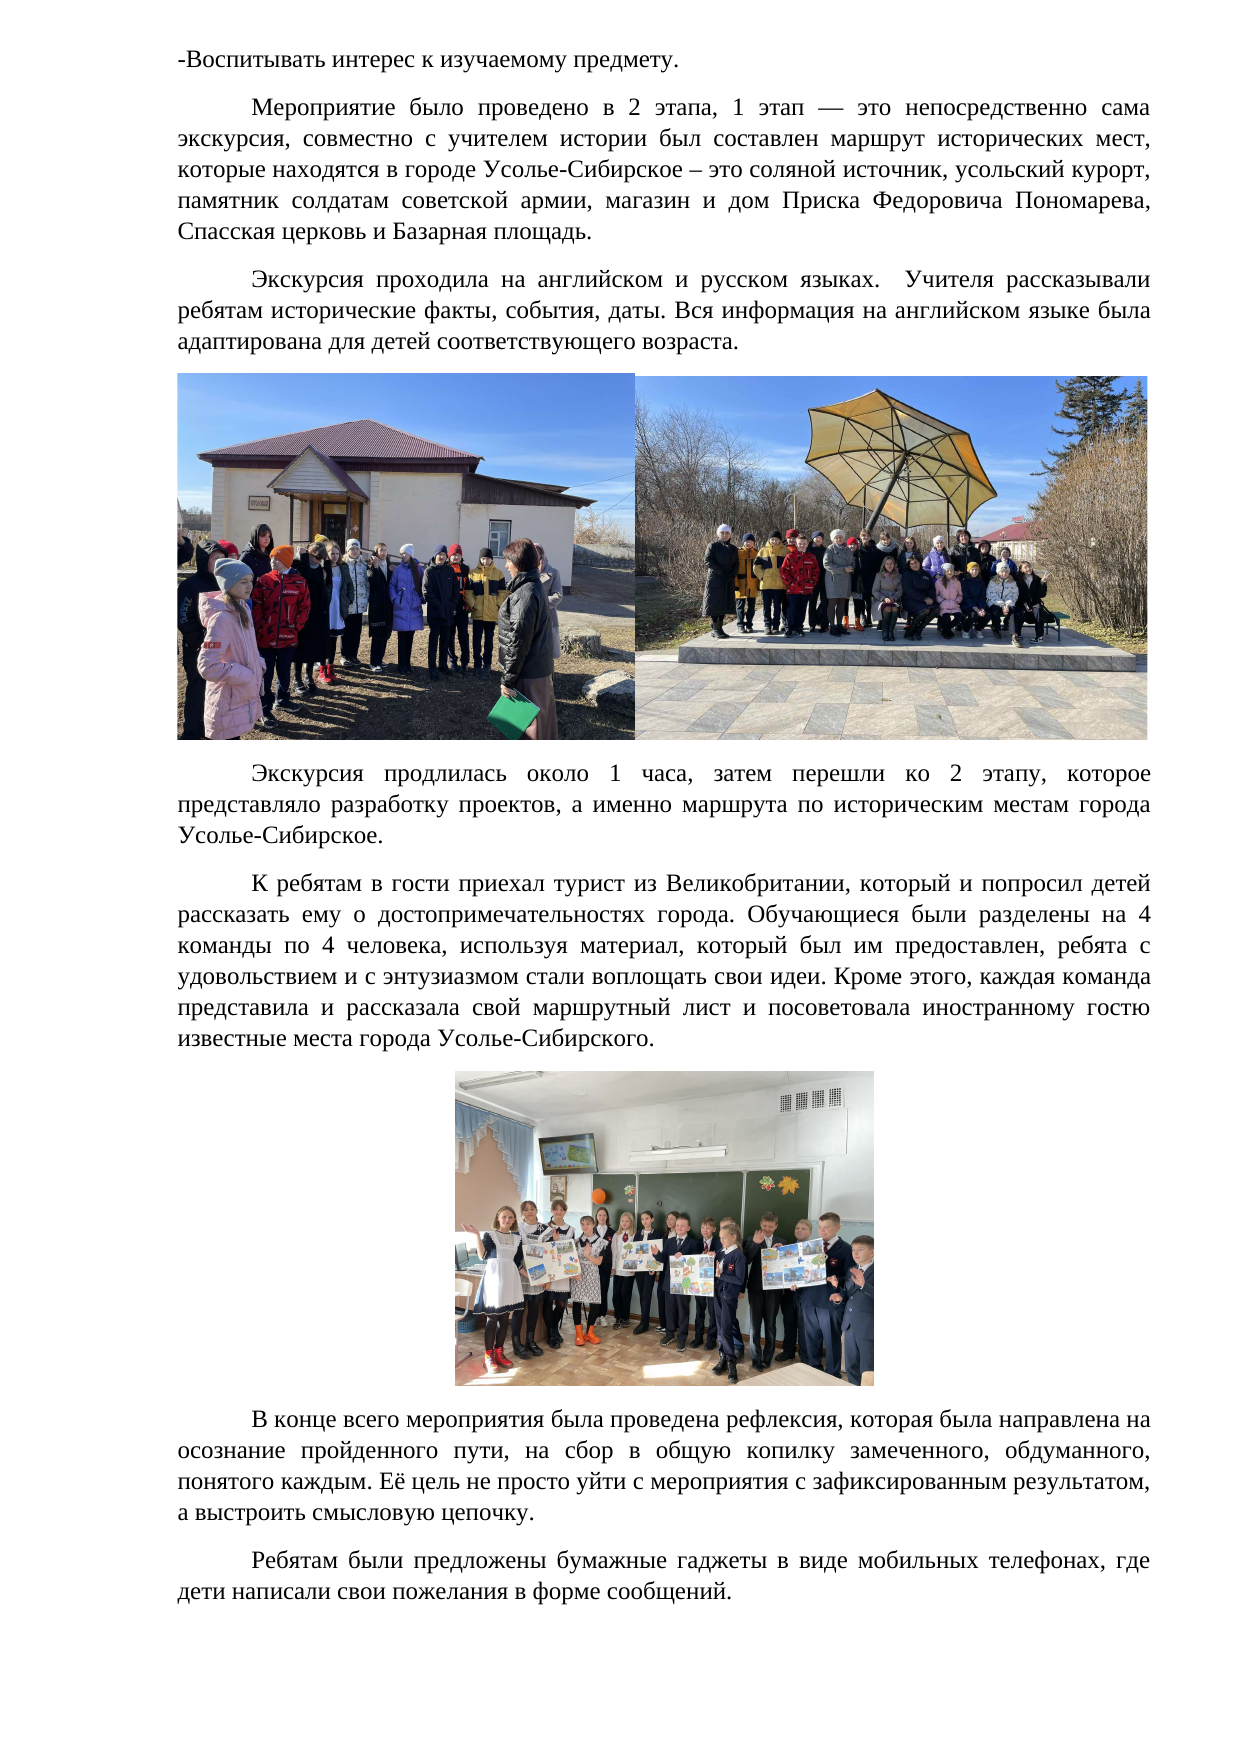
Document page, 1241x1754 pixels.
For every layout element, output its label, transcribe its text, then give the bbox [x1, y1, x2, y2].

text Экскурсия продлилась около 1 часа, затем перешли ко 2 этапу, которое представляло разработку проектов, а именно маршрута по историческим местам города Усолье-Сибирское. [177, 758, 1152, 849]
text К ребятам в гости приехал турист из Великобритании, который и попросил детей рассказать ему о достопримечательностях города. Обучающиеся были разделены на 4 команды по 4 человека, используя материал, который был им предоставлен, ребята с удовольствием и с энтузиазмом стали воплощать свои идеи. Кроме этого, каждая команда представила и рассказала свой маршрутный лист и посоветовала иностранному гостю известные места города Усолье-Сибирского. [177, 868, 1152, 1052]
text В конце всего мероприятия была проведена рефлексия, которая была направлена на осознание пройденного пути, на сбор в общую копилку замеченного, обдуманного, понятого каждым. Её цель не просто уйти с мероприятия с зафиксированным результатом, а выстроить смысловую цепочку. [177, 1404, 1152, 1526]
text Ребятам были предложены бумажные гаджеты в виде мобильных телефонах, где дети написали свои пожелания в форме сообщений. [177, 1545, 1152, 1604]
picture [455, 1071, 874, 1386]
text Экскурсия проходила на английском и русском языках. Учителя рассказывали ребятам исторические факты, события, даты. Вся информация на английском языке была адаптирована для детей соответствующего возраста. [177, 264, 1152, 355]
picture [177, 373, 1148, 740]
text Мероприятие было проведено в 2 этапа, 1 этап — это непосредственно сама экскурсия, совместно с учителем истории был составлен маршрут исторических мест, которые находятся в городе Усолье-Сибирское – это соляной источник, усольский курорт, памятник солдатам советской армии, магазин и дом Приска Федоровича Пономарева, Спасская церковь и Базарная площадь. [177, 92, 1152, 245]
text -Воспитывать интерес к изучаемому предмету. [177, 44, 1152, 73]
